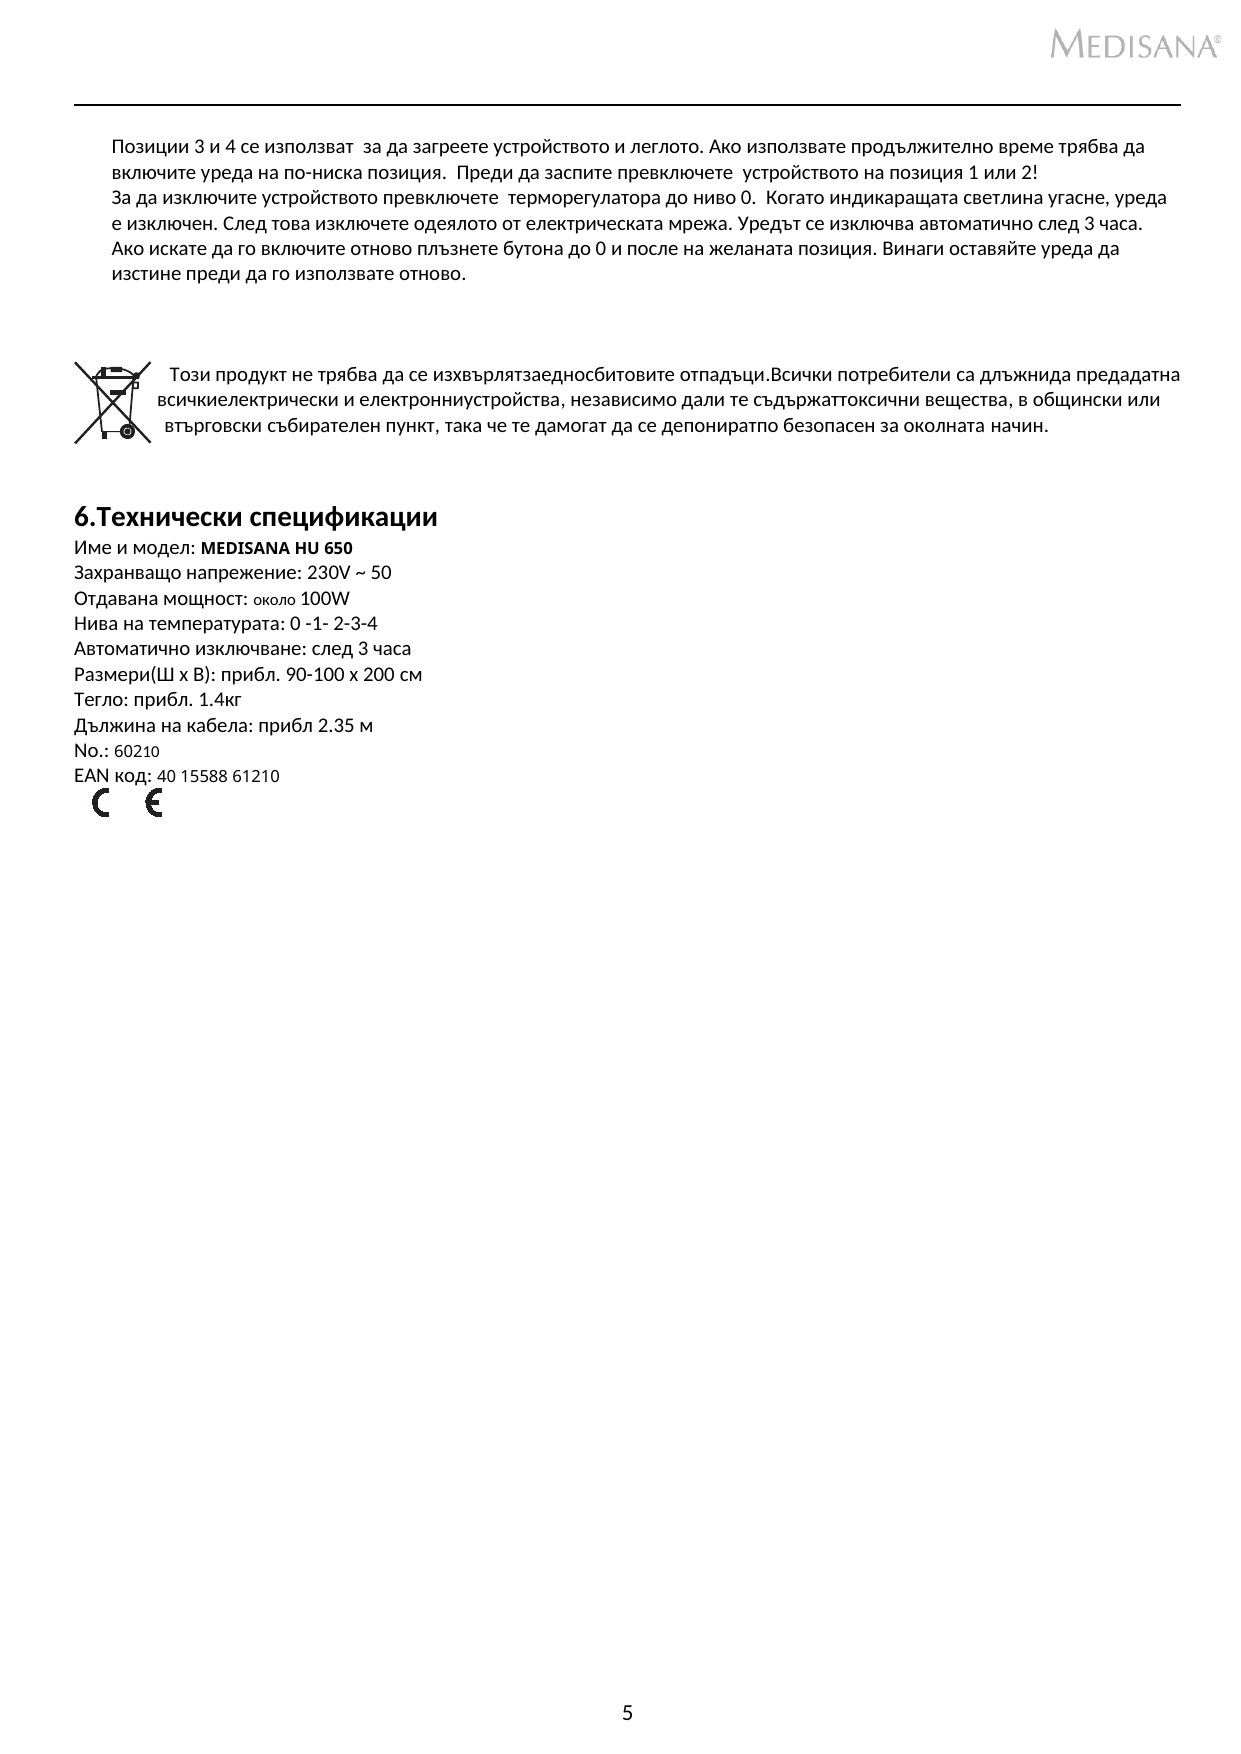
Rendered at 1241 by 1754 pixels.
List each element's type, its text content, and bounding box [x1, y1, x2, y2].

text Нива на температурата: 0 -1- 2-3-4 [74, 610, 1181, 636]
text Размери(Ш х В): прибл. 90-100 х 200 см Тегло: прибл. 1.4кг Дължина на кабела: прибл 2.35 м [74, 661, 1181, 737]
text Този продукт не трябва да се изхвърлятзаедносбитовите отпадъци.Всички потребители са длъжнида предадатна всичкиелектрически и електронниустройства, независимо дали те съдържаттоксични вещества, в общински или втърговски събирателен пункт, така че те дамогат да се депониратпо безопасен за околната начин. [74, 361, 1181, 437]
text 6.Технически спецификации [74, 498, 1181, 534]
text Отдавана мощност: около 100W [74, 585, 1181, 610]
text За да изключите устройството превключете терморегулатора до ниво 0. Когато индикаращата светлина угасне, уреда е изключен. След това изключете одеялото от електрическата мрежа. Уредът се изключва автоматично след 3 часа. Ако искате да го включите отново плъзнете бутона до 0 и после на желаната позиция. Винаги оставяйте уреда да изстине преди да го използвате отново. [111, 184, 1181, 286]
text Име и модел: MEDISANA HU 650 Захранващо напрежение: 230V ~ 50 [74, 534, 1181, 585]
text Автоматично изключване: след 3 часа [74, 636, 1181, 661]
text Позиции 3 и 4 се използват за да загреете устройството и леглото. Ако използвате продължително време трябва да включите уреда на по-ниска позиция. Преди да заспите превключете устройството на позиция 1 или 2! [111, 133, 1181, 184]
text No.: 60210 EAN код: 40 15588 61210 [74, 737, 1181, 788]
